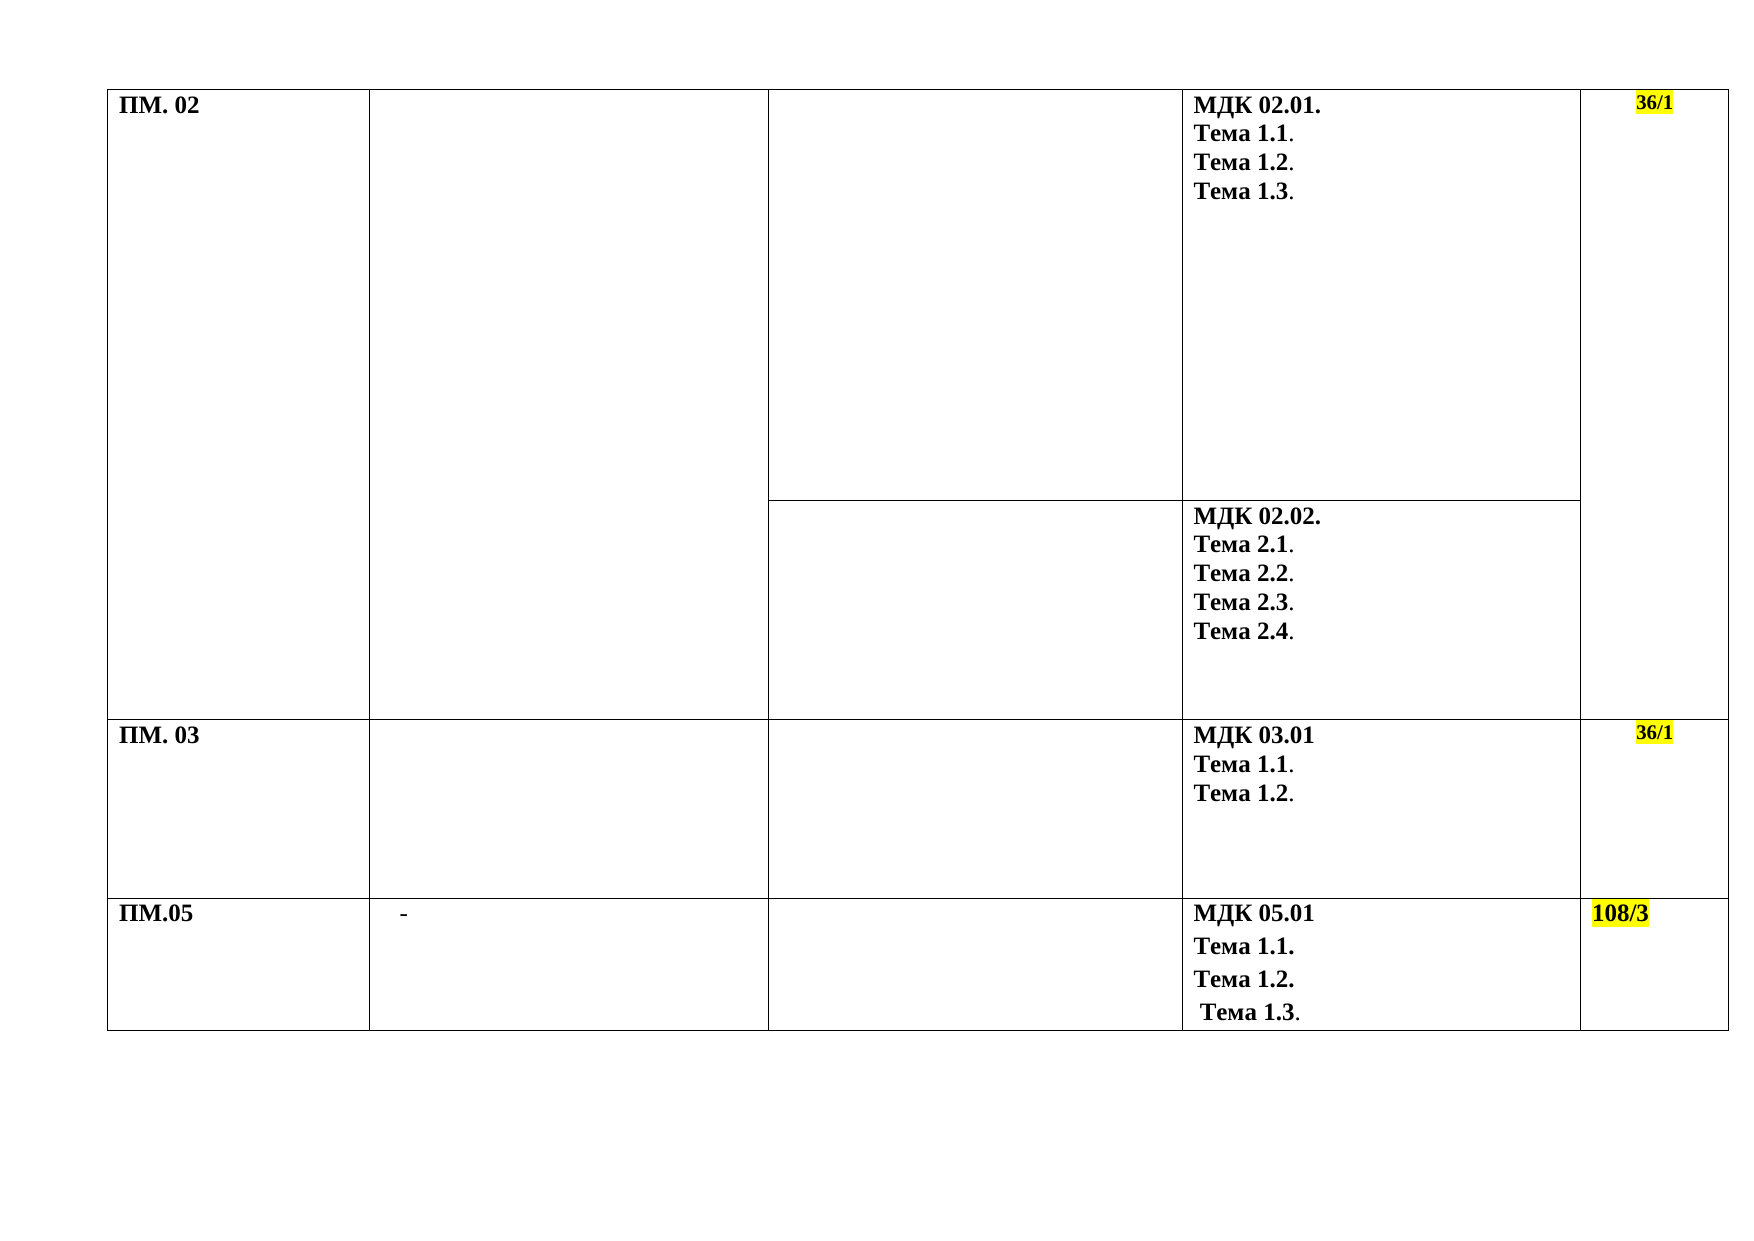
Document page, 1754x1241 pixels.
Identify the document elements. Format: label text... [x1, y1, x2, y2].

table_cell МДК 02.02. Тема 2.1. Тема 2.2. Тема 2.3. Тема 2.4. [1183, 501, 1580, 719]
table_cell [769, 90, 1182, 500]
table_cell ПМ.05 [108, 899, 369, 1030]
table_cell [1183, 899, 1580, 1030]
table_cell [370, 720, 768, 897]
table_cell 36/1 [1581, 90, 1728, 719]
table_cell ПМ. 02 [108, 90, 369, 719]
table_cell 108/3 [1581, 899, 1728, 1030]
table_cell ПМ. 03 [108, 720, 369, 897]
table_cell [769, 899, 1182, 1030]
table_cell 36/1 [1581, 720, 1728, 897]
table_cell [370, 899, 768, 1030]
table_cell [370, 90, 768, 719]
table_cell МДК 02.01. Тема 1.1. Тема 1.2. Тема 1.3. [1183, 90, 1580, 500]
table_cell [769, 501, 1182, 719]
table_cell [769, 720, 1182, 897]
table_cell МДК 03.01 Тема 1.1. Тема 1.2. [1183, 720, 1580, 897]
